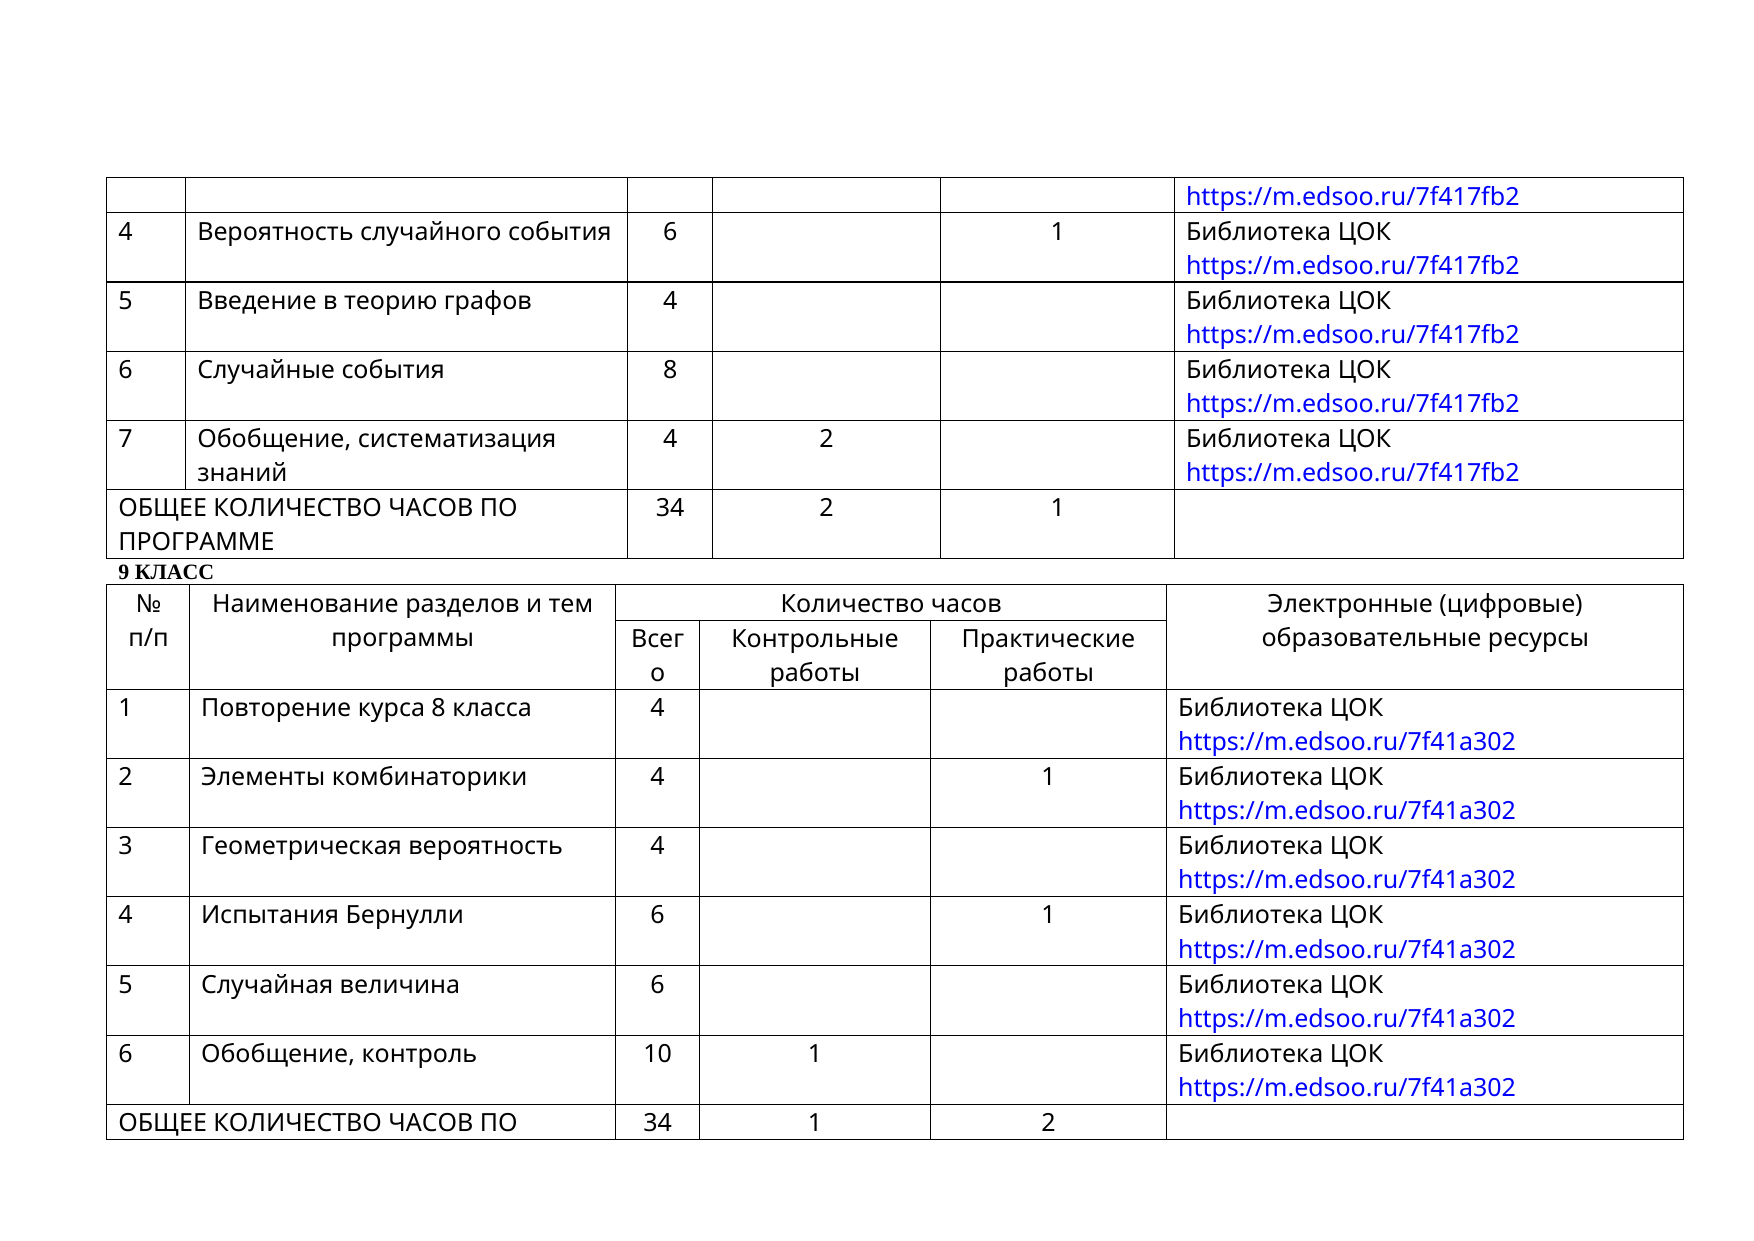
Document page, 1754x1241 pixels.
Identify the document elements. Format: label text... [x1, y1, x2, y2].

table_cell [941, 352, 1174, 420]
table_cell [1175, 213, 1683, 281]
table_cell Библиотека ЦОК https://m.edsoo.ru/7f41a302 [1167, 690, 1683, 758]
table_cell [931, 1036, 1166, 1104]
table_cell Всего [616, 621, 699, 689]
table_cell 5 [107, 966, 189, 1034]
table_cell 2 [713, 490, 940, 558]
table_cell 1 [107, 690, 189, 758]
table_cell [931, 690, 1166, 758]
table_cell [1175, 283, 1683, 351]
table_cell 2 [931, 1105, 1166, 1139]
table_cell [700, 759, 930, 827]
table_header Электронные (цифровые) образовательные ресурсы [1167, 585, 1683, 689]
table_cell [1167, 1105, 1683, 1139]
table_cell 8 [628, 352, 712, 420]
table_header Количество часов [616, 585, 1166, 619]
table_cell [931, 966, 1166, 1034]
table_cell Контрольные работы [700, 621, 930, 689]
table_cell [713, 213, 940, 281]
table_cell [713, 352, 940, 420]
table_cell [713, 283, 940, 351]
table_cell 1 [941, 213, 1174, 281]
table_cell 6 [616, 897, 699, 965]
table_cell [700, 828, 930, 896]
table_cell Библиотека ЦОК https://m.edsoo.ru/7f41a302 [1167, 966, 1683, 1034]
table_cell 4 [628, 178, 712, 212]
table_cell Элементы комбинаторики [190, 759, 615, 827]
table_cell 4 [628, 421, 712, 489]
table_cell [700, 966, 930, 1034]
table_cell 3 [107, 178, 185, 212]
table_cell 1 [700, 1105, 930, 1139]
table_cell [700, 897, 930, 965]
table_cell 6 [107, 1036, 189, 1104]
table_cell Библиотека ЦОК https://m.edsoo.ru/7f41a302 [1167, 759, 1683, 827]
table_cell ОБЩЕЕ КОЛИЧЕСТВО ЧАСОВ ПО ПРОГРАММЕ [107, 490, 627, 558]
table_cell Библиотека ЦОК https://m.edsoo.ru/7f417fb2 [1175, 421, 1683, 489]
table_cell 6 [616, 966, 699, 1034]
table_cell 6 [107, 352, 185, 420]
table_cell 2 [107, 759, 189, 827]
table_cell 10 [616, 1036, 699, 1104]
text 9 КЛАСС [118, 559, 1636, 584]
table_cell 1 [931, 759, 1166, 827]
table_cell Введение в теорию графов [186, 283, 627, 351]
table_header № п/п [107, 585, 189, 689]
table_cell Библиотека ЦОК https://m.edsoo.ru/7f41a302 [1167, 897, 1683, 965]
table_cell Испытания Бернулли [190, 897, 615, 965]
table_cell Вероятность случайного события [186, 213, 627, 281]
table_cell [713, 178, 940, 212]
table_cell [941, 421, 1174, 489]
table_cell 5 [107, 283, 185, 351]
table_cell Множества [186, 178, 627, 212]
table_cell 4 [616, 828, 699, 896]
table_cell 2 [713, 421, 940, 489]
table_cell Обобщение, систематизация знаний [186, 421, 627, 489]
table_cell 1 [941, 490, 1174, 558]
table_cell 7 [107, 421, 185, 489]
table_cell 1 [931, 897, 1166, 965]
table_cell 34 [628, 490, 712, 558]
table_cell Случайная величина [190, 966, 615, 1034]
table_cell 4 [628, 283, 712, 351]
table_cell 4 [616, 690, 699, 758]
table_cell 3 [107, 828, 189, 896]
table_cell Геометрическая вероятность [190, 828, 615, 896]
table_cell Случайные события [186, 352, 627, 420]
table_cell 6 [628, 213, 712, 281]
table_cell [931, 828, 1166, 896]
table_cell [941, 178, 1174, 212]
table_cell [107, 1105, 615, 1139]
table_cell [1175, 178, 1683, 212]
table_cell 4 [616, 759, 699, 827]
table_cell Библиотека ЦОК https://m.edsoo.ru/7f41a302 [1167, 828, 1683, 896]
table_cell Практические работы [931, 621, 1166, 689]
table_header Наименование разделов и тем программы [190, 585, 615, 689]
table_cell 1 [700, 1036, 930, 1104]
table_cell [941, 283, 1174, 351]
table_cell Повторение курса 8 класса [190, 690, 615, 758]
table_cell [1175, 490, 1683, 558]
table_cell Библиотека ЦОК https://m.edsoo.ru/7f417fb2 [1175, 352, 1683, 420]
table_cell [700, 690, 930, 758]
table_cell 34 [616, 1105, 699, 1139]
table_cell Обобщение, контроль [190, 1036, 615, 1104]
table_cell 4 [107, 213, 185, 281]
table_cell Библиотека ЦОК https://m.edsoo.ru/7f41a302 [1167, 1036, 1683, 1104]
table_cell 4 [107, 897, 189, 965]
